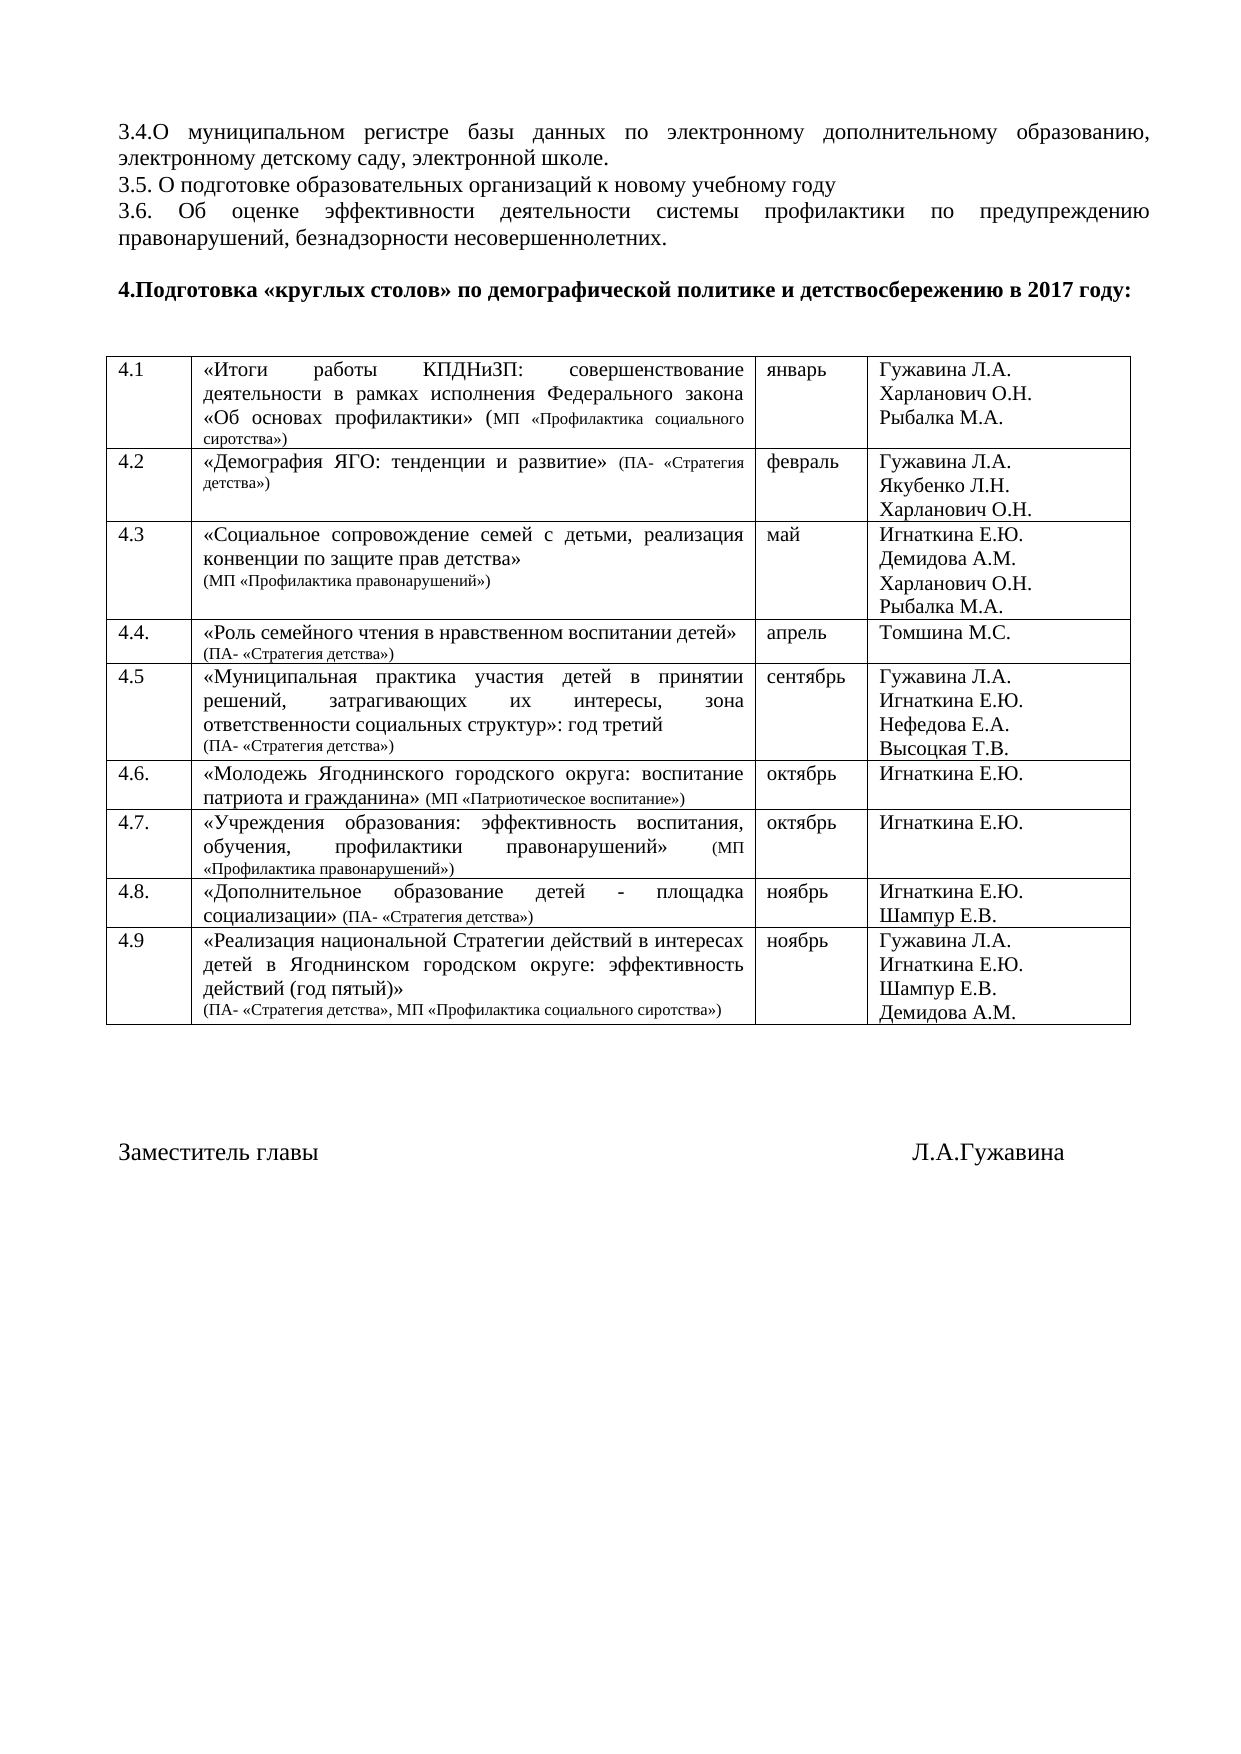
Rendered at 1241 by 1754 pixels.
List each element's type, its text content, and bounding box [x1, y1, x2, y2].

table_cell Гужавина Л.А. Игнаткина Е.Ю. Нефедова Е.А. Высоцкая Т.В. [868, 664, 1130, 760]
table_cell «Молодежь Ягоднинского городского округа: воспитание патриота и гражданина» (МП «Патриотическое воспитание») [192, 761, 755, 809]
table_cell «Муниципальная практика участия детей в принятии решений, затрагивающих их интересы, зона ответственности социальных структур»: год третий (ПА- «Стратегия детства») [192, 664, 755, 760]
text 3.4.О муниципальном регистре базы данных по электронному дополнительному образованию, электронному детскому саду, электронной школе. [118, 118, 1152, 171]
table_header январь [756, 357, 867, 448]
table_cell «Социальное сопровождение семей с детьми, реализация конвенции по защите прав детства» (МП «Профилактика правонарушений») [192, 522, 755, 618]
text Заместитель главы Л.А.Гужавина [118, 1137, 1152, 1166]
table_header «Итоги работы КПДНиЗП: совершенствование деятельности в рамках исполнения Федерального закона «Об основах профилактики» (МП «Профилактика социального сиротства») [192, 357, 755, 448]
table_cell февраль [756, 449, 867, 521]
table_cell 4.6. [107, 761, 191, 809]
table_cell Игнаткина Е.Ю. Шампур Е.В. [868, 879, 1130, 927]
table_cell ноябрь [756, 928, 867, 1024]
table_cell 4.5 [107, 664, 191, 760]
table_cell 4.7. [107, 810, 191, 878]
table_cell май [756, 522, 867, 618]
table_cell Гужавина Л.А. Якубенко Л.Н. Харланович О.Н. [868, 449, 1130, 521]
table_cell октябрь [756, 810, 867, 878]
table_cell «Учреждения образования: эффективность воспитания, обучения, профилактики правонарушений» (МП «Профилактика правонарушений») [192, 810, 755, 878]
table_cell 4.4. [107, 620, 191, 663]
table_header 4.1 [107, 357, 191, 448]
table_cell «Дополнительное образование детей - площадка социализации» (ПА- «Стратегия детства») [192, 879, 755, 927]
table_cell 4.2 [107, 449, 191, 521]
text 3.5. О подготовке образовательных организаций к новому учебному году [118, 171, 1152, 197]
table_cell 4.9 [107, 928, 191, 1024]
text 4.Подготовка «круглых столов» по демографической политике и детствосбережению в 2017 году: [118, 276, 1152, 303]
table_cell апрель [756, 620, 867, 663]
table_cell 4.3 [107, 522, 191, 618]
table_cell «Демография ЯГО: тенденции и развитие» (ПА- «Стратегия детства») [192, 449, 755, 521]
table_cell «Роль семейного чтения в нравственном воспитании детей» (ПА- «Стратегия детства») [192, 620, 755, 663]
table_cell сентябрь [756, 664, 867, 760]
table_cell ноябрь [756, 879, 867, 927]
text 3.6. Об оценке эффективности деятельности системы профилактики по предупреждению правонарушений, безнадзорности несовершеннолетних. [118, 197, 1152, 250]
table_cell 4.8. [107, 879, 191, 927]
table_cell Игнаткина Е.Ю. [868, 761, 1130, 809]
table_cell Гужавина Л.А. Игнаткина Е.Ю. Шампур Е.В. Демидова А.М. [868, 928, 1130, 1024]
table_cell Игнаткина Е.Ю. Демидова А.М. Харланович О.Н. Рыбалка М.А. [868, 522, 1130, 618]
table_cell октябрь [756, 761, 867, 809]
table_header Гужавина Л.А. Харланович О.Н. Рыбалка М.А. [868, 357, 1130, 448]
table_cell «Реализация национальной Стратегии действий в интересах детей в Ягоднинском городском округе: эффективность действий (год пятый)» (ПА- «Стратегия детства», МП «Профилактика социального сиротства») [192, 928, 755, 1024]
table_cell Томшина М.С. [868, 620, 1130, 663]
table_cell Игнаткина Е.Ю. [868, 810, 1130, 878]
